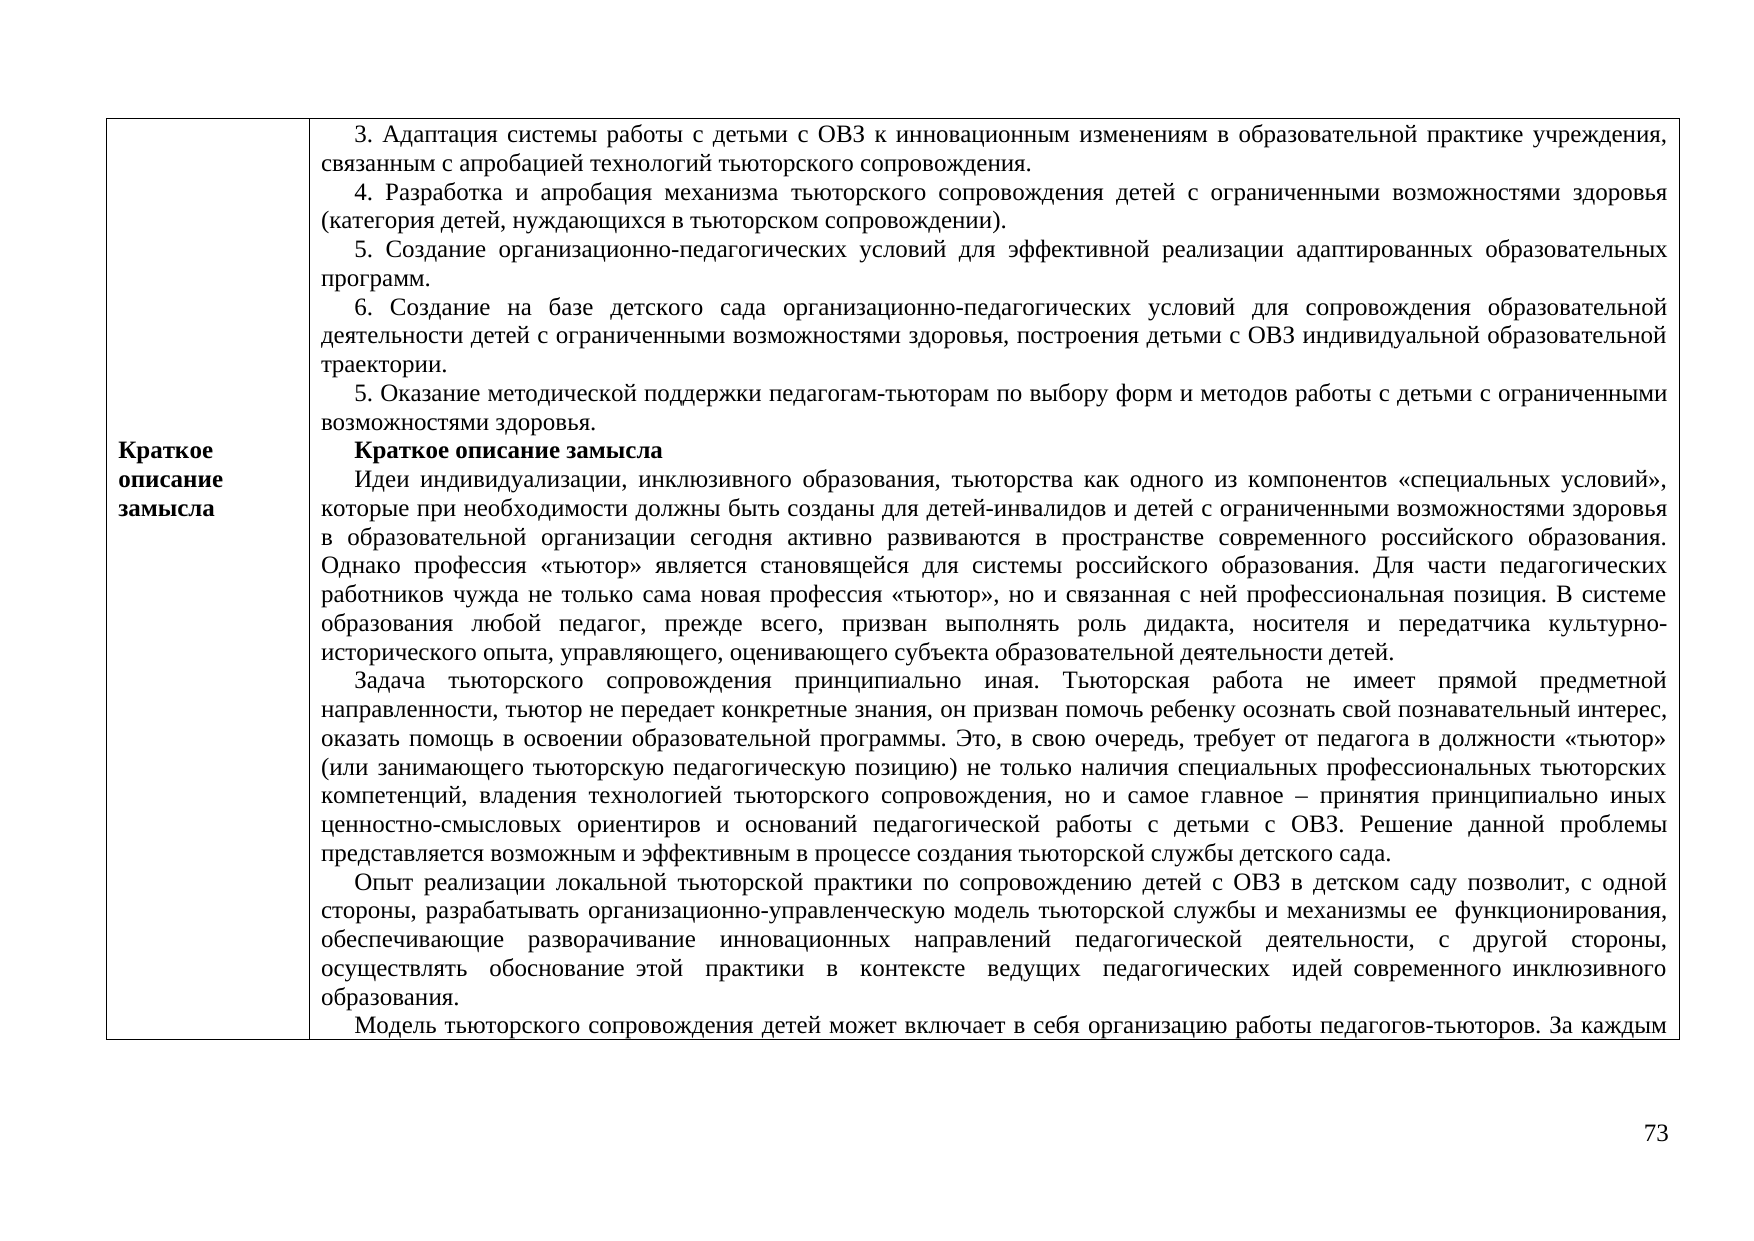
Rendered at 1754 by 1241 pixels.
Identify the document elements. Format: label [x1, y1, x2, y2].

table_cell [107, 119, 309, 1039]
table_cell [310, 119, 1679, 1039]
